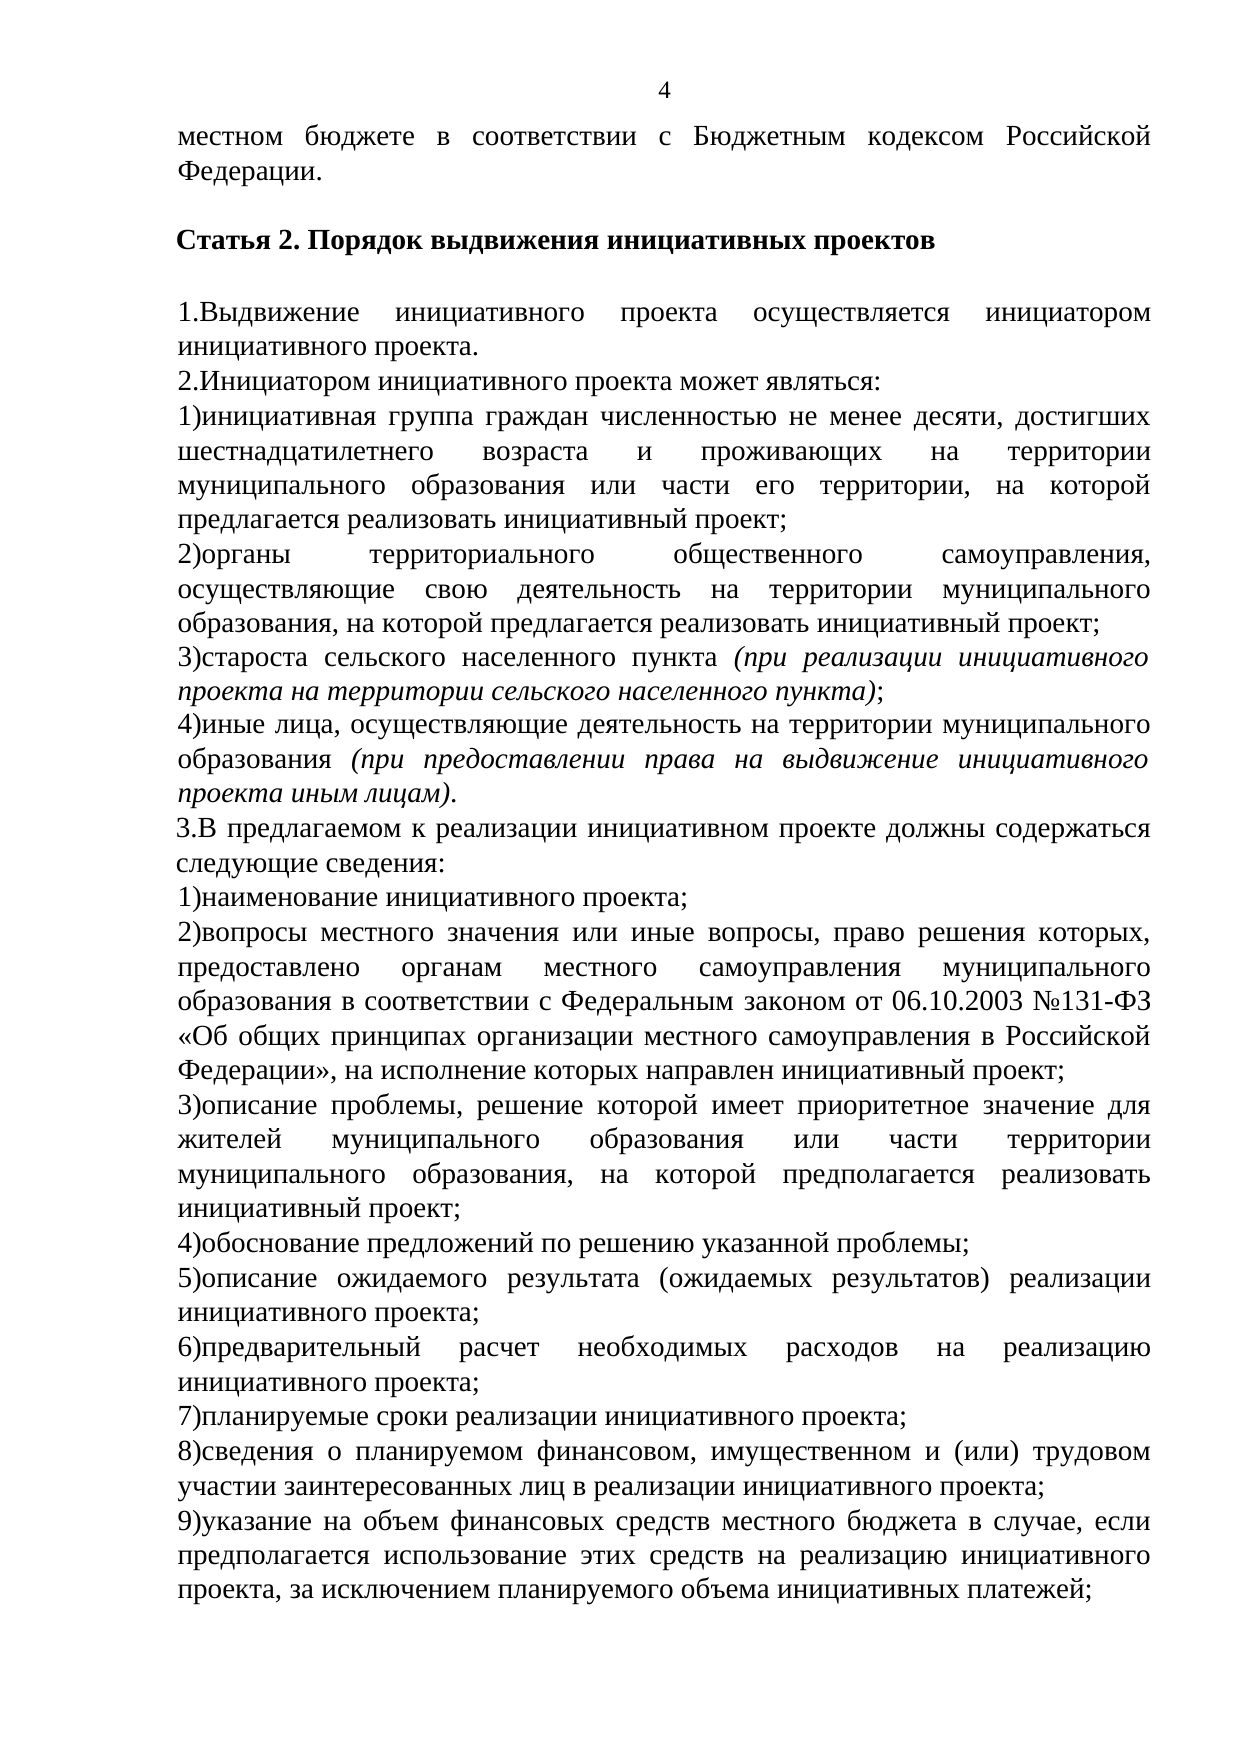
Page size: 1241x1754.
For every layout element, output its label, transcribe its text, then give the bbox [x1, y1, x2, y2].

text 4)обоснование предложений по решению указанной проблемы; [177, 1225, 1152, 1259]
text 4)иные лица, осуществляющие деятельность на территории муниципального образования (при предоставлении права на выдвижение инициативного проекта иным лицам). [177, 706, 1152, 809]
text 7)планируемые сроки реализации инициативного проекта; [177, 1398, 1152, 1432]
text 3.В предлагаемом к реализации инициативном проекте должны содержаться следующие сведения: [176, 810, 1152, 878]
text 8)сведения о планируемом финансовом, имущественном и (или) трудовом участии заинтересованных лиц в реализации инициативного проекта; [177, 1433, 1152, 1501]
text 6)предварительный расчет необходимых расходов на реализацию инициативного проекта; [177, 1329, 1152, 1397]
text 1.Выдвижение инициативного проекта осуществляется инициатором инициативного проекта. [177, 294, 1152, 362]
text 5)описание ожидаемого результата (ожидаемых результатов) реализации инициативного проекта; [177, 1260, 1152, 1328]
text 2)органы территориального общественного самоуправления, осуществляющие свою деятельность на территории муниципального образования, на которой предлагается реализовать инициативный проект; [177, 536, 1152, 639]
text 1)инициативная группа граждан численностью не менее десяти, достигших шестнадцатилетнего возраста и проживающих на территории муниципального образования или части его территории, на которой предлагается реализовать инициативный проект; [177, 398, 1152, 535]
text 1)наименование инициативного проекта; [177, 879, 1152, 913]
subtitle Статья 2. Порядок выдвижения инициативных проектов [176, 222, 1152, 256]
text 3)описание проблемы, решение которой имеет приоритетное значение для жителей муниципального образования или части территории муниципального образования, на которой предполагается реализовать инициативный проект; [177, 1087, 1152, 1224]
text 2)вопросы местного значения или иные вопросы, право решения которых, предоставлено органам местного самоуправления муниципального образования в соответствии с Федеральным законом от 06.10.2003 №131-ФЗ «Об общих принципах организации местного самоуправления в Российской Федерации», на исполнение которых направлен инициативный проект; [177, 914, 1152, 1086]
text 3)староста сельского населенного пункта (при реализации инициативного проекта на территории сельского населенного пункта); [177, 640, 1152, 706]
text 9)указание на объем финансовых средств местного бюджета в случае, если предполагается использование этих средств на реализацию инициативного проекта, за исключением планируемого объема инициативных платежей; [177, 1503, 1152, 1605]
text 2.Инициатором инициативного проекта может являться: [177, 363, 1152, 397]
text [177, 118, 1152, 186]
